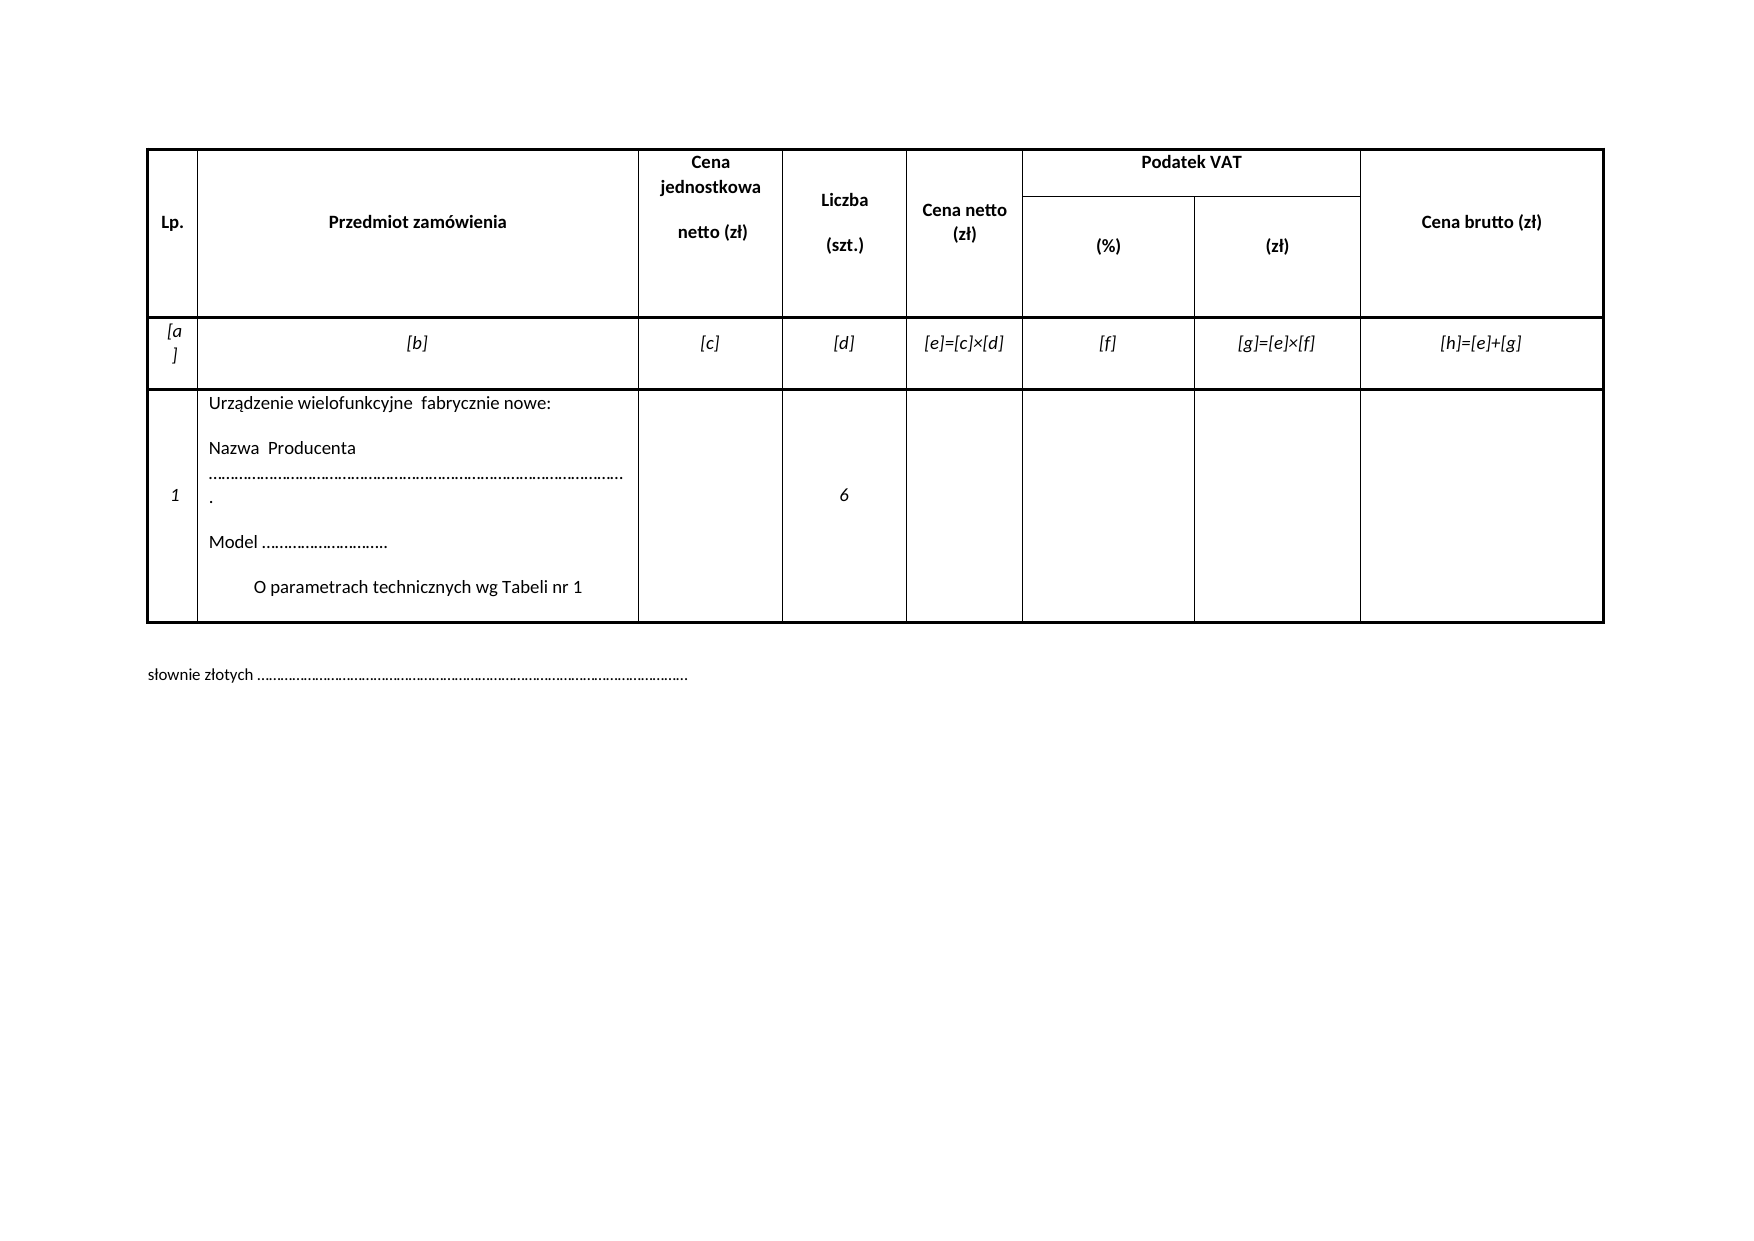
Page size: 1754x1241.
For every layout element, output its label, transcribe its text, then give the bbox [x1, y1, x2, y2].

table_cell [1023, 391, 1194, 621]
table_cell [a] [149, 319, 197, 388]
text słownie złotych ………………………………………………………………………………………………… [148, 664, 1639, 699]
table_cell (%) [1023, 197, 1194, 316]
table_cell [h]=[e]+[g] [1361, 319, 1602, 388]
table_cell [1361, 391, 1602, 621]
table_cell 6 [783, 391, 906, 621]
table_cell [e]=[c]×[d] [907, 319, 1022, 388]
table_cell 1 [149, 391, 197, 621]
table_header Cena brutto (zł) [1361, 151, 1602, 316]
table_cell [639, 391, 782, 621]
table_cell [f] [1023, 319, 1194, 388]
table_header Przedmiot zamówienia [198, 151, 638, 316]
table_header Lp. [149, 151, 197, 316]
table_header Podatek VAT [1023, 151, 1360, 196]
table_cell [b] [198, 319, 638, 388]
table_cell [907, 391, 1022, 621]
table_cell Urządzenie wielofunkcyjne fabrycznie nowe: Nazwa Producenta ……………………………………………………………………………………. Model ……………………….. O parametrach technicznych wg Tabeli nr 1 [198, 391, 638, 621]
table_cell [d] [783, 319, 906, 388]
table_cell [c] [639, 319, 782, 388]
table_header Cena jednostkowa netto (zł) [639, 151, 782, 316]
table_cell [1195, 391, 1360, 621]
table_cell (zł) [1195, 197, 1360, 316]
table_header Liczba (szt.) [783, 151, 906, 316]
table_header Cena netto (zł) [907, 151, 1022, 316]
table_cell [g]=[e]×[f] [1195, 319, 1360, 388]
